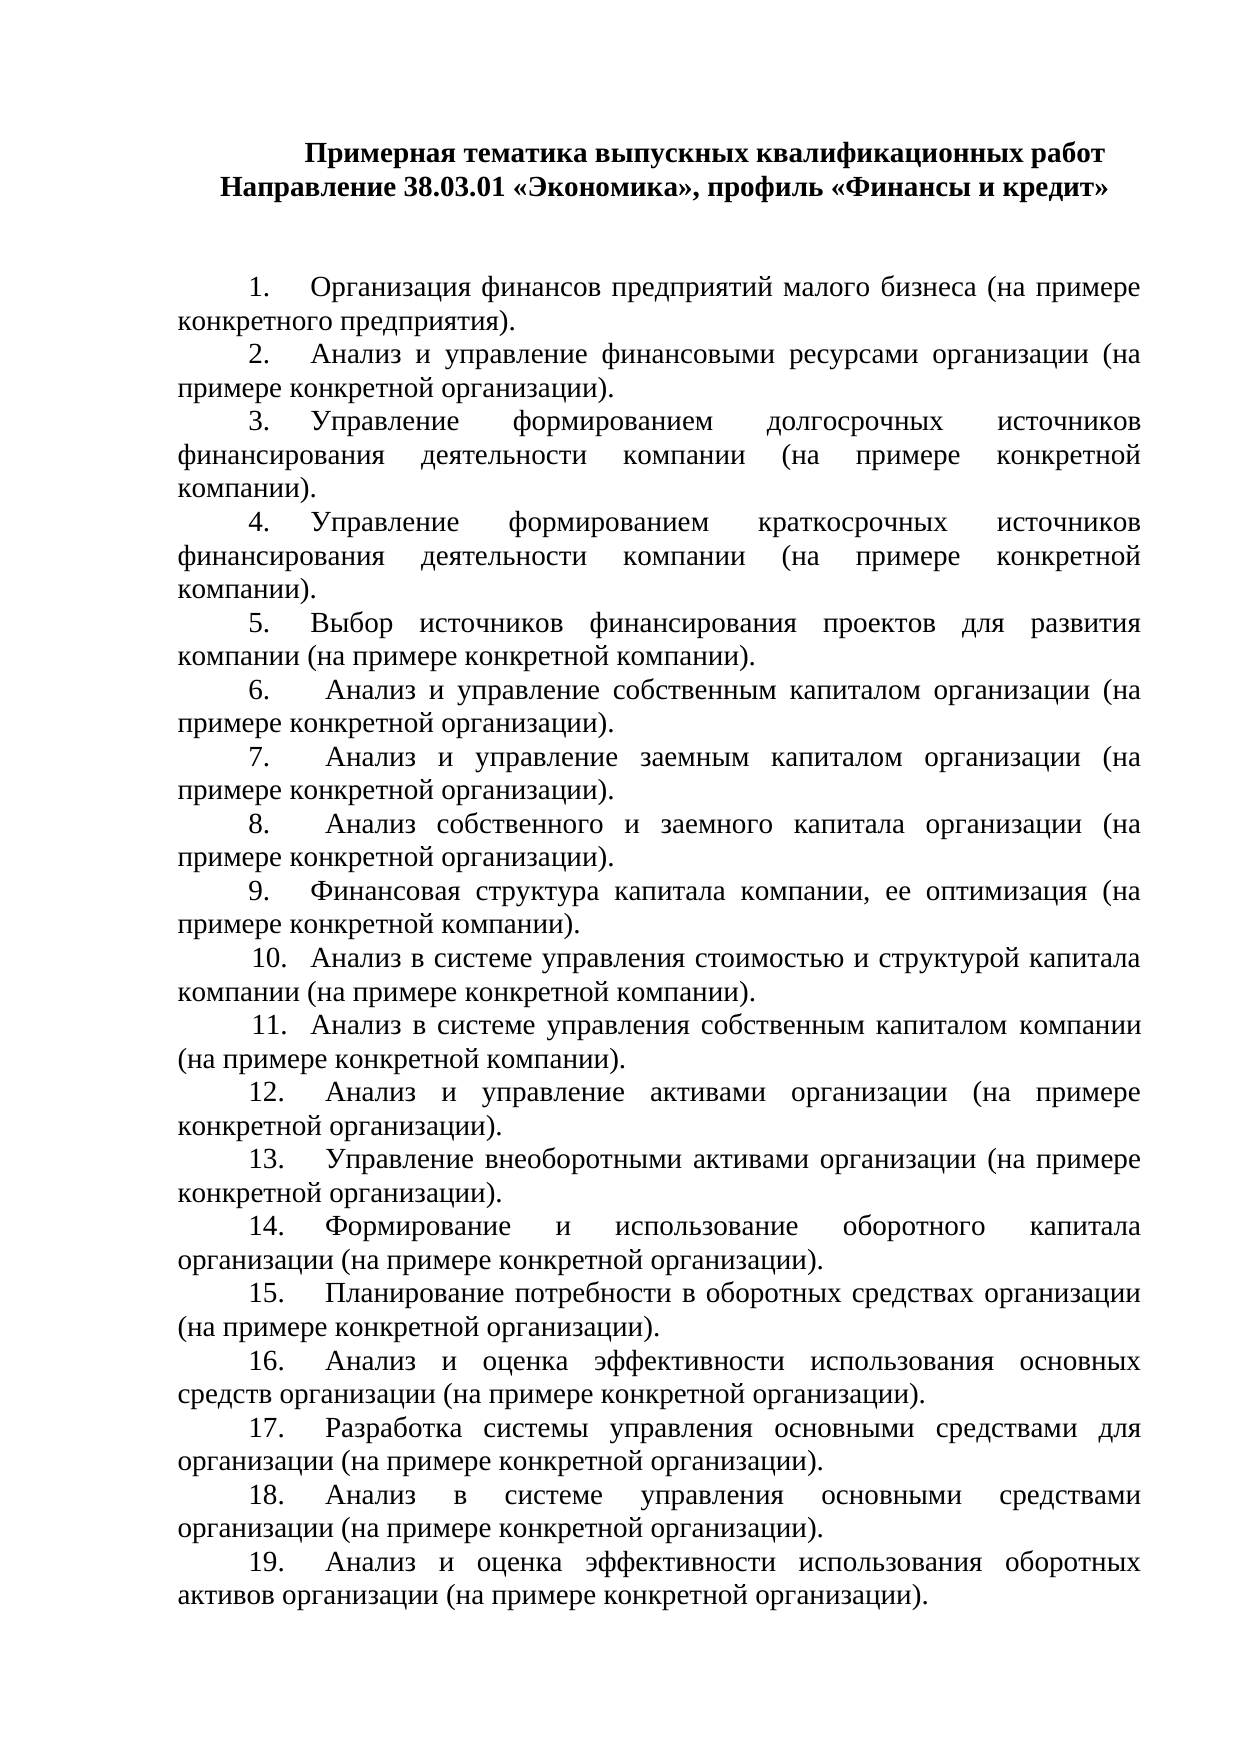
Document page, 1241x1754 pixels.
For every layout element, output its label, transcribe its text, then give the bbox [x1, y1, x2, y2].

list Анализ в системе управления стоимостью и структурой капитала компании (на примере конкретной компании). [177, 940, 1142, 1007]
list Анализ и управление финансовыми ресурсами организации (на примере конкретной организации). [177, 336, 1142, 403]
list Управление формированием долгосрочных источников финансирования деятельности компании (на примере конкретной компании). [177, 403, 1142, 504]
list Организация финансов предприятий малого бизнеса (на примере конкретного предприятия). [177, 269, 1142, 336]
list Анализ и оценка эффективности использования оборотных активов организации (на примере конкретной организации). [177, 1544, 1142, 1611]
list Выбор источников финансирования проектов для развития компании (на примере конкретной компании). [177, 605, 1142, 672]
text Направление 38.03.01 «Экономика», профиль «Финансы и кредит» [177, 169, 1152, 202]
list Анализ и управление активами организации (на примере конкретной организации). [177, 1074, 1142, 1141]
list Управление внеоборотными активами организации (на примере конкретной организации). [177, 1141, 1142, 1208]
list Анализ в системе управления основными средствами организации (на примере конкретной организации). [177, 1477, 1142, 1544]
list Анализ и управление собственным капиталом организации (на примере конкретной организации). [177, 672, 1142, 739]
list Разработка системы управления основными средствами для организации (на примере конкретной организации). [177, 1410, 1142, 1477]
list Управление формированием краткосрочных источников финансирования деятельности компании (на примере конкретной компании). [177, 504, 1142, 605]
list Финансовая структура капитала компании, ее оптимизация (на примере конкретной компании). [177, 873, 1142, 940]
list Анализ собственного и заемного капитала организации (на примере конкретной организации). [177, 806, 1142, 873]
text Примерная тематика выпускных квалификационных работ [304, 135, 1152, 169]
list Анализ и управление заемным капиталом организации (на примере конкретной организации). [177, 739, 1142, 806]
list Планирование потребности в оборотных средствах организации (на примере конкретной организации). [177, 1276, 1142, 1343]
list Формирование и использование оборотного капитала организации (на примере конкретной организации). [177, 1208, 1142, 1276]
list Анализ в системе управления собственным капиталом компании (на примере конкретной компании). [177, 1007, 1142, 1074]
list Анализ и оценка эффективности использования основных средств организации (на примере конкретной организации). [177, 1343, 1142, 1410]
